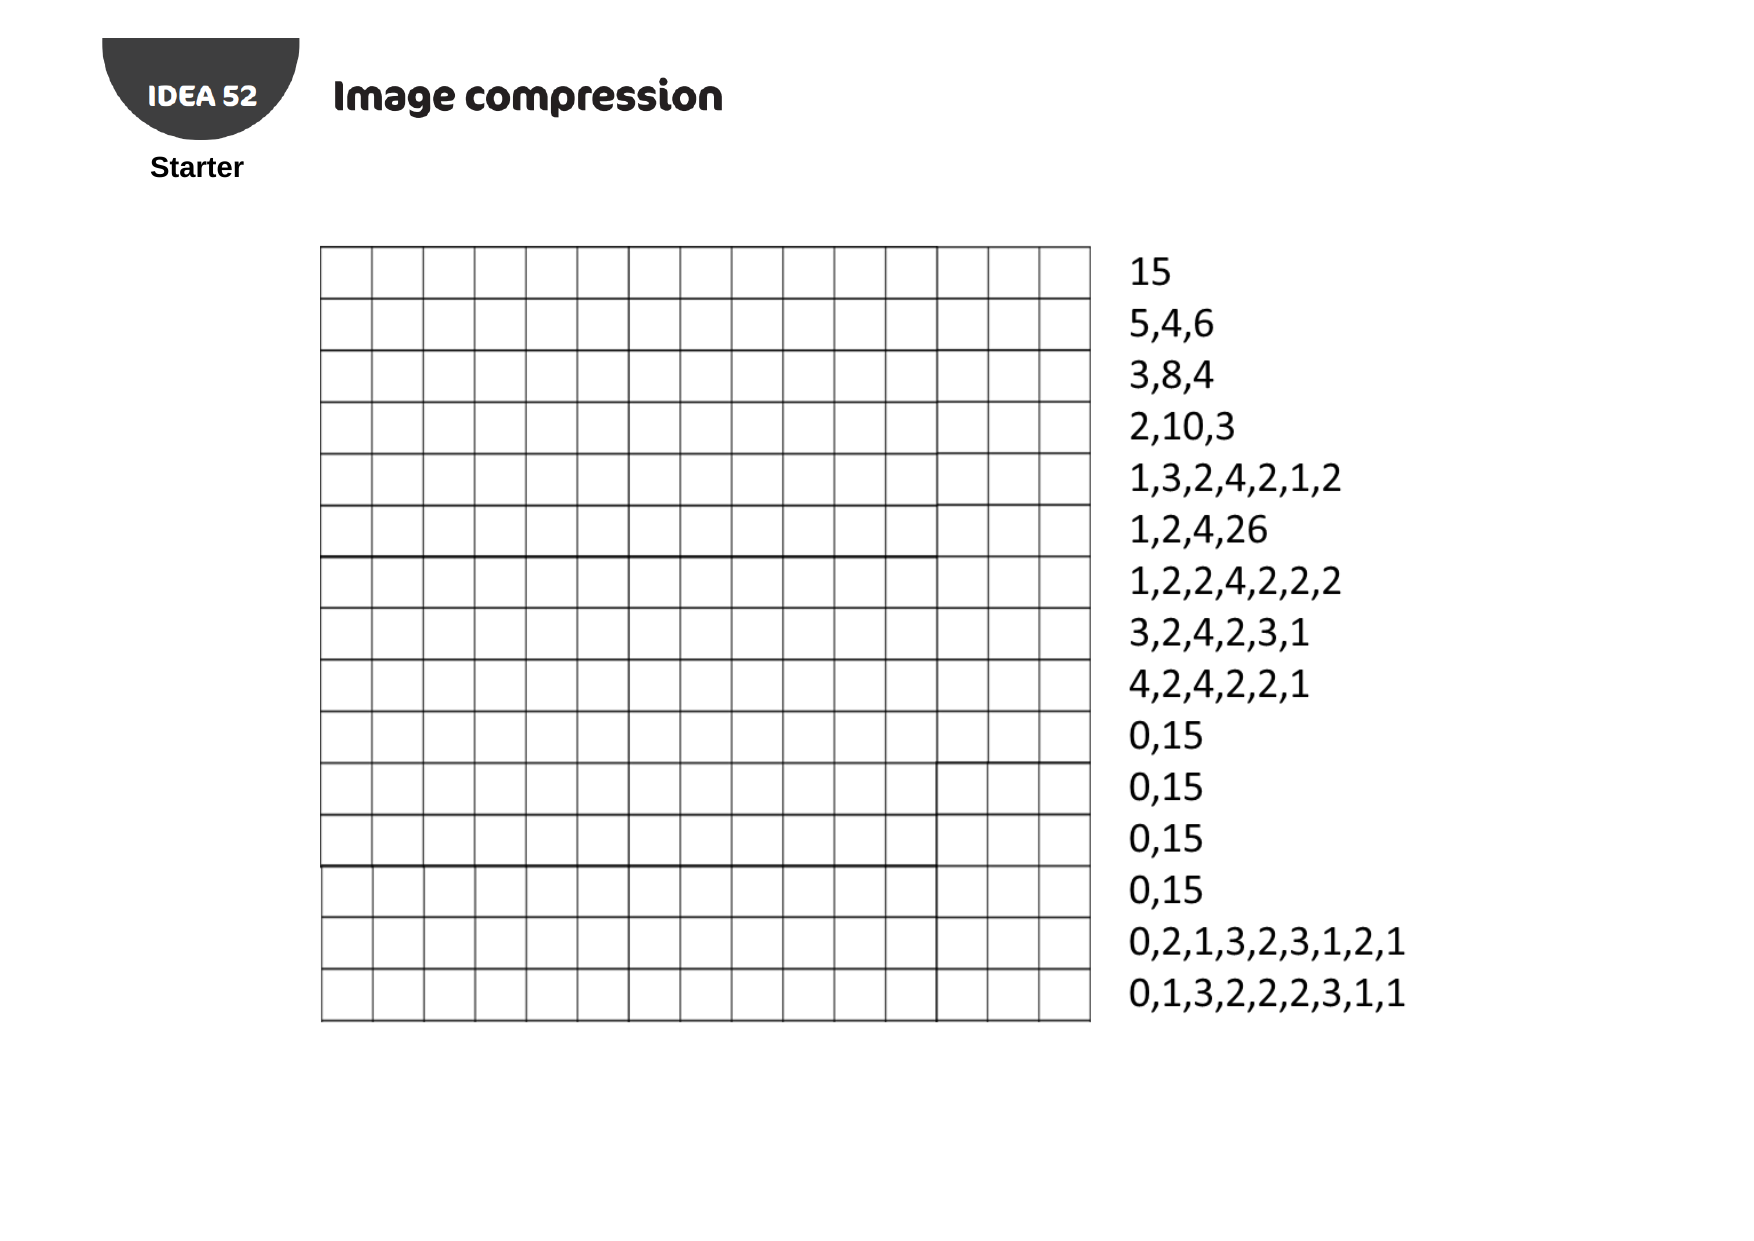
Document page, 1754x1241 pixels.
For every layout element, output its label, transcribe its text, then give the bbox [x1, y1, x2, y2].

picture [95, 31, 303, 143]
picture [316, 62, 740, 128]
picture [320, 230, 1434, 1044]
text Starter [150, 150, 1604, 183]
